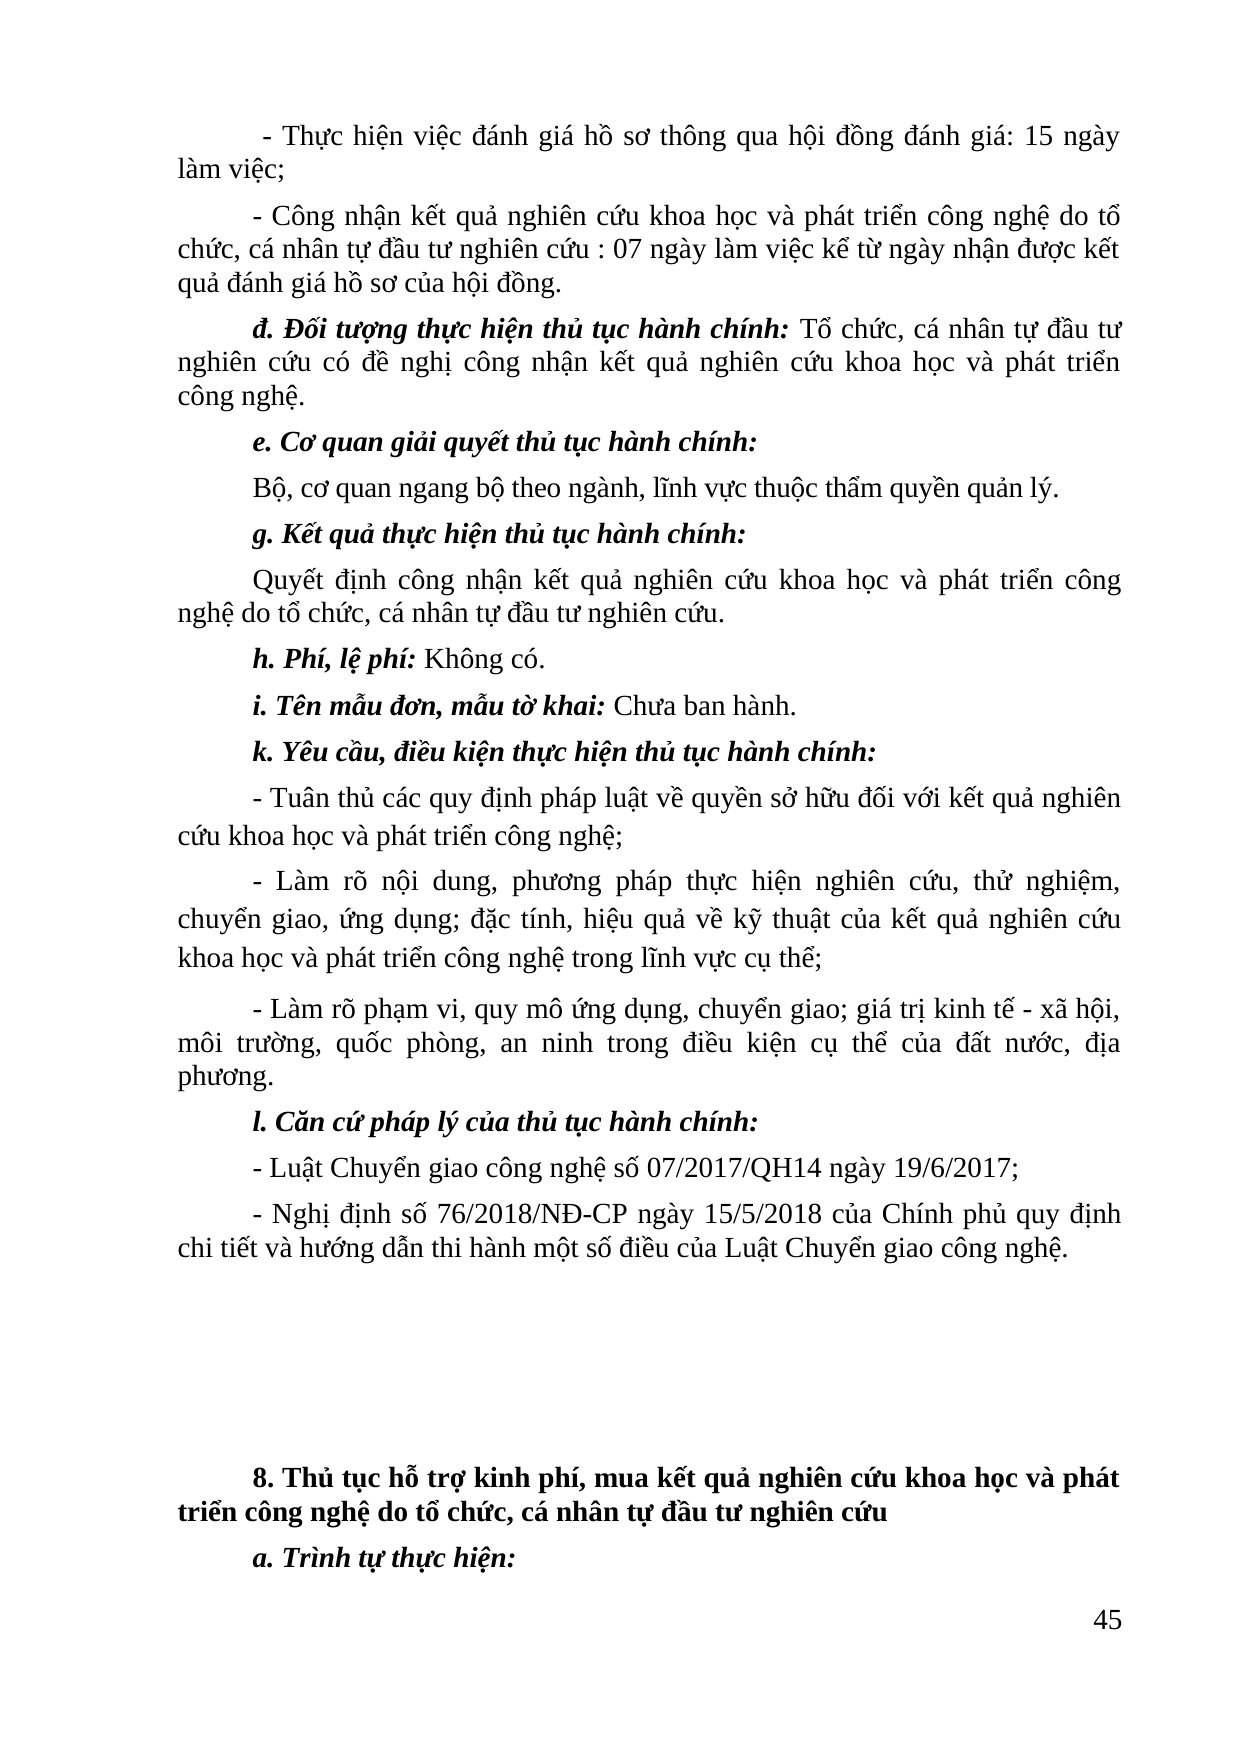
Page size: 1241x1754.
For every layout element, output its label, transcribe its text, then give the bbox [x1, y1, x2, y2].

text - Làm rõ nội dung, phương pháp thực hiện nghiên cứu, thử nghiệm, chuyển giao, ứng dụng; đặc tính, hiệu quả về kỹ thuật của kết quả nghiên cứu khoa học và phát triển công nghệ trong lĩnh vực cụ thể; [177, 863, 1122, 974]
text - Tuân thủ các quy định pháp luật về quyền sở hữu đối với kết quả nghiên cứu khoa học và phát triển công nghệ; [177, 780, 1122, 852]
text l. Căn cứ pháp lý của thủ tục hành chính: [177, 1104, 1122, 1138]
text - Nghị định số 76/2018/NĐ-CP ngày 15/5/2018 của Chính phủ quy định chi tiết và hướng dẫn thi hành một số điều của Luật Chuyển giao công nghệ. [177, 1196, 1122, 1263]
text a. Trình tự thực hiện: [177, 1540, 1122, 1573]
text h. Phí, lệ phí: Không có. [177, 642, 1122, 675]
text - Thực hiện việc đánh giá hồ sơ thông qua hội đồng đánh giá: 15 ngày làm việc; [177, 118, 1122, 185]
text Bộ, cơ quan ngang bộ theo ngành, lĩnh vực thuộc thẩm quyền quản lý. [177, 470, 1122, 503]
text Quyết định công nhận kết quả nghiên cứu khoa học và phát triển công nghệ do tổ chức, cá nhân tự đầu tư nghiên cứu. [177, 562, 1122, 629]
text e. Cơ quan giải quyết thủ tục hành chính: [177, 424, 1122, 457]
text i. Tên mẫu đơn, mẫu tờ khai: Chưa ban hành. [177, 688, 1122, 721]
text đ. Đối tượng thực hiện thủ tục hành chính: Tổ chức, cá nhân tự đầu tư nghiên cứu có đề nghị công nhận kết quả nghiên cứu khoa học và phát triển công nghệ. [177, 311, 1122, 411]
text - Luật Chuyển giao công nghệ số 07/2017/QH14 ngày 19/6/2017; [177, 1150, 1122, 1184]
text 8. Thủ tục hỗ trợ kinh phí, mua kết quả nghiên cứu khoa học và phát triển công nghệ do tổ chức, cá nhân tự đầu tư nghiên cứu [177, 1460, 1122, 1527]
text - Làm rõ phạm vi, quy mô ứng dụng, chuyển giao; giá trị kinh tế - xã hội, môi trường, quốc phòng, an ninh trong điều kiện cụ thể của đất nước, địa phương. [177, 991, 1122, 1092]
text k. Yêu cầu, điều kiện thực hiện thủ tục hành chính: [177, 734, 1122, 767]
text - Công nhận kết quả nghiên cứu khoa học và phát triển công nghệ do tổ chức, cá nhân tự đầu tư nghiên cứu : 07 ngày làm việc kể từ ngày nhận được kết quả đánh giá hồ sơ của hội đồng. [177, 198, 1122, 298]
text g. Kết quả thực hiện thủ tục hành chính: [177, 516, 1122, 549]
